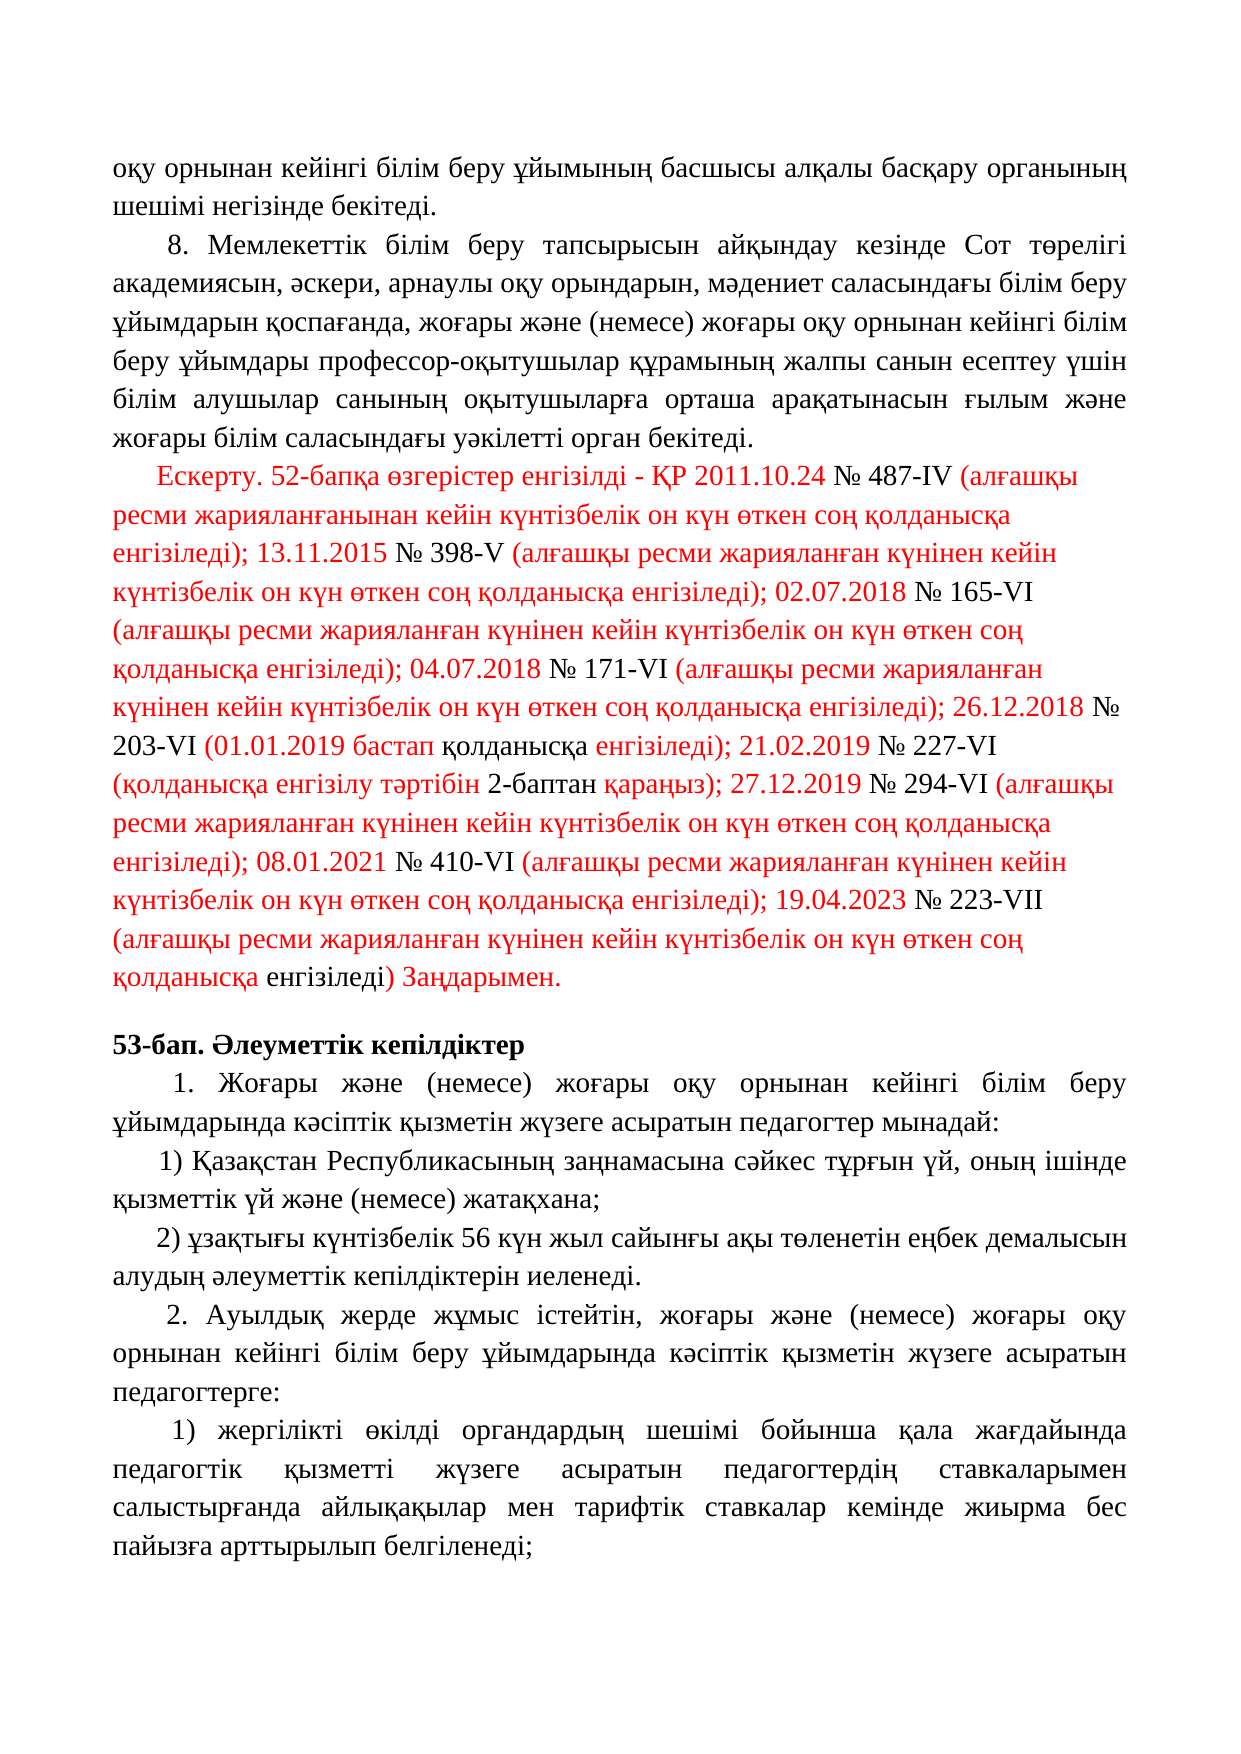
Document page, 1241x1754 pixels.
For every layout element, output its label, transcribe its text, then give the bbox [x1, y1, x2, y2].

text 2. Ауылдық жерде жұмыс істейтін, жоғары және (немесе) жоғары оқу орнынан кейінгі білім беру ұйымдарында кәсіптік қызметін жүзеге асыратын педагогтерге: [112, 1297, 1128, 1407]
text 1) Қазақстан Республикасының заңнамасына сәйкес тұрғын үй, оның ішінде қызметтік үй және (немесе) жатақхана; [112, 1143, 1128, 1215]
text 1. Жоғары және (немесе) жоғары оқу орнынан кейінгі білім беру ұйымдарында кәсіптік қызметін жүзеге асыратын педагогтер мынадай: [112, 1066, 1128, 1138]
text 2) ұзақтығы күнтізбелік 56 күн жыл сайынғы ақы төленетін еңбек демалысын алудың әлеуметтік кепілдіктерін иеленеді. [112, 1220, 1128, 1292]
text 53-бап. Әлеуметтік кепілдіктер [112, 1027, 1128, 1061]
text Ескерту. 52-бапқа өзгерістер енгізілді - ҚР 2011.10.24 № 487-ІV (алғашқы ресми жарияланғанынан кейін күнтiзбелiк он күн өткен соң қолданысқа енгiзiледi); 13.11.2015 № 398-V (алғашқы ресми жарияланған күнінен кейін күнтізбелік он күн өткен соң қолданысқа енгізіледі); 02.07.2018 № 165-VІ (алғашқы ресми жарияланған күнінен кейін күнтізбелік он күн өткен соң қолданысқа енгізіледі); 04.07.2018 № 171-VІ (алғашқы ресми жарияланған күнінен кейін күнтізбелік он күн өткен соң қолданысқа енгізіледі); 26.12.2018 № 203-VI (01.01.2019 бастап қолданысқа енгізіледі); 21.02.2019 № 227-VI (қолданысқа енгізілу тәртібін 2-баптан қараңыз); 27.12.2019 № 294-VІ (алғашқы ресми жарияланған күнінен кейін күнтізбелік он күн өткен соң қолданысқа енгізіледі); 08.01.2021 № 410-VI (алғашқы ресми жарияланған күнінен кейін күнтізбелік он күн өткен соң қолданысқа енгізіледі); 19.04.2023 № 223-VII (алғашқы ресми жарияланған күнінен кейін күнтізбелік он күн өткен соң қолданысқа енгізіледі) Заңдарымен. [112, 458, 1128, 1023]
text 1) жергілікті өкілді органдардың шешімі бойынша қала жағдайында педагогтік қызметті жүзеге асыратын педагогтердің ставкаларымен салыстырғанда айлықақылар мен тарифтік ставкалар кемінде жиырма бес пайызға арттырылып белгіленеді; [112, 1412, 1128, 1562]
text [112, 150, 1128, 222]
text 8. Мемлекеттік білім беру тапсырысын айқындау кезінде Сот төрелігі академиясын, әскери, арнаулы оқу орындарын, мәдениет саласындағы білім беру ұйымдарын қоспағанда, жоғары және (немесе) жоғары оқу орнынан кейінгі білім беру ұйымдары профессор-оқытушылар құрамының жалпы санын есептеу үшін білім алушылар санының оқытушыларға орташа арақатынасын ғылым және жоғары білім саласындағы уәкілетті орган бекітеді. [112, 227, 1128, 453]
